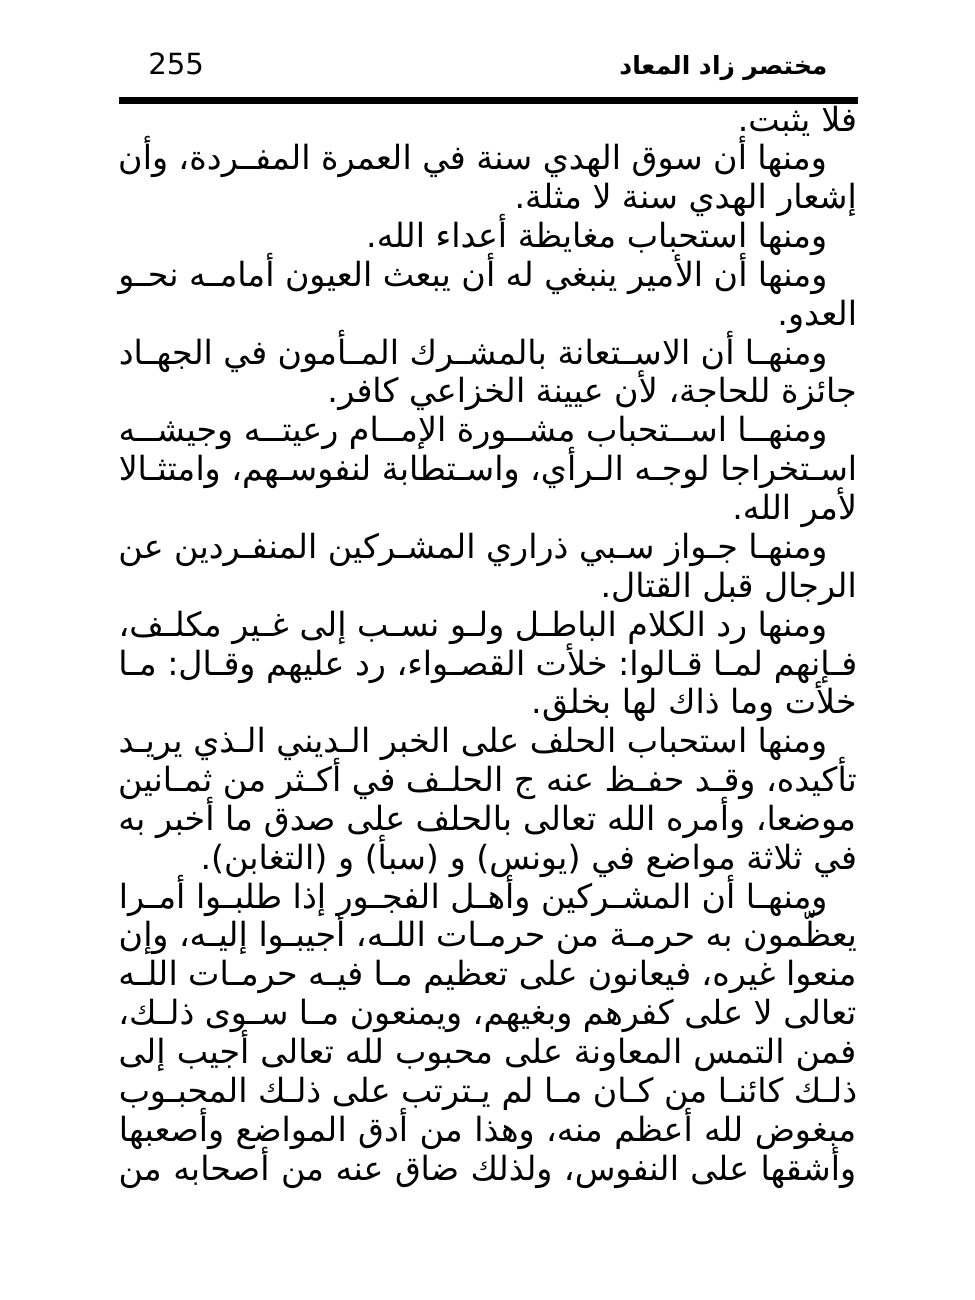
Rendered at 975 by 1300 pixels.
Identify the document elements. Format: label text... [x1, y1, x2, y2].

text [118, 877, 857, 1188]
text ومنها جواز سبي ذراري المشركين المنفردين عن الرجال قبل القتال. [118, 527, 857, 605]
text ومنها أن الاستعانة بالمشرك المأمون في الجهاد جائزة للحاجة، لأن عيينة الخزاعي كافر. [118, 333, 857, 411]
text ومنها استحباب الحلف على الخبر الديني الذي يريد تأكيده، وقد حفظ عنه ج الحلف في أكثر من ثمانين موضعا، وأمره الله تعالى بالحلف على صدق ما أخبر به في ثلاثة مواضع في (يونس) و (سبأ) و (التغابن). [118, 722, 857, 877]
text ومنها استحباب مغايظة أعداء الله. [118, 217, 857, 255]
text ومنها أن سوق الهدي سنة في العمرة المفردة، وأن إشعار الهدي سنة لا مثلة. [118, 139, 857, 217]
text ومنها استحباب مشورة الإمام رعيته وجيشه استخراجا لوجه الرأي، واستطابة لنفوسهم، وامتثالا لأمر الله. [118, 411, 857, 527]
text ومنها رد الكلام الباطل ولو نسب إلى غير مكلف، فإنهم لما قالوا: خلأت القصواء، رد عليهم وقال: ما خلأت وما ذاك لها بخلق. [118, 605, 857, 722]
text ومنها أن الأمير ينبغي له أن يبعث العيون أمامه نحو العدو. [118, 255, 857, 333]
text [118, 100, 857, 139]
